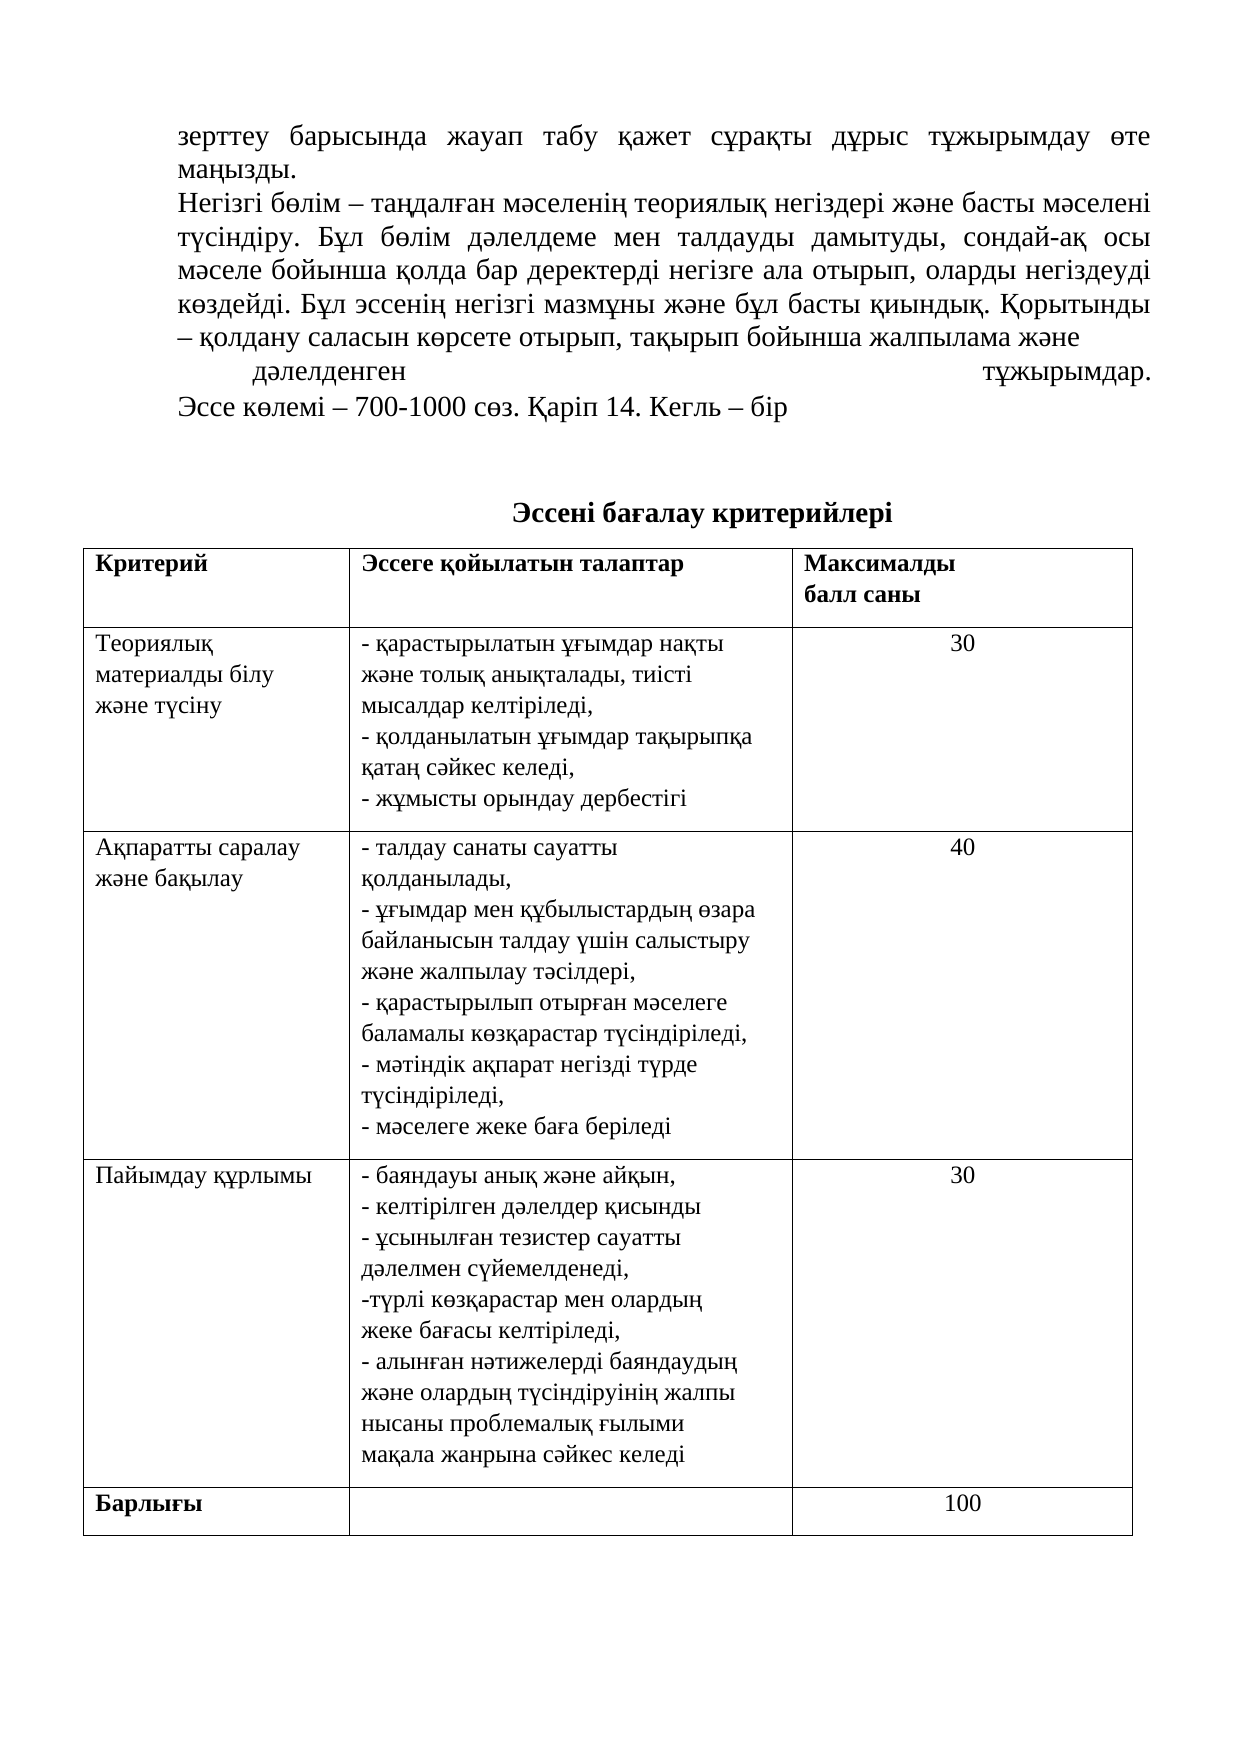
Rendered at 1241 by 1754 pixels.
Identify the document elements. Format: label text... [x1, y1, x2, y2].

table_cell Барлығы [84, 1488, 349, 1535]
table_cell Пайымдау құрлымы [84, 1160, 349, 1487]
table_cell 40 [793, 832, 1132, 1159]
table_cell - талдау санаты сауатты қолданылады, - ұғымдар мен құбылыстардың өзара байланысын талдау үшін салыстыру жəне жалпылау тəсілдері, - қарастырылып отырған мəселеге баламалы көзқарастар түсіндіріледі, - мəтіндік ақпарат негізді түрде түсіндіріледі, - мəселеге жеке баға беріледі [350, 832, 792, 1159]
table_cell Теориялық материалды білу жəне түсіну [84, 628, 349, 831]
table_cell 100 [793, 1488, 1132, 1535]
text дəлелденген тұжырымдар. Эссе көлемі – 700-1000 сөз. Қаріп 14. Кегль – бір [177, 353, 1152, 423]
table_header Эссеге қойылатын талаптар [350, 549, 792, 627]
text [177, 118, 1152, 353]
table_cell [350, 1488, 792, 1535]
table_cell 30 [793, 1160, 1132, 1487]
table_header Критерий [84, 549, 349, 627]
table_cell - баяндауы анық жəне айқын, - келтірілген дəлелдер қисынды - ұсынылған тезистер сауатты дəлелмен сүйемелденеді, -түрлі көзқарастар мен олардың жеке бағасы келтіріледі, - алынған нəтижелерді баяндаудың жəне олардың түсіндіруінің жалпы нысаны проблемалық ғылыми мақала жанрына сəйкес келеді [350, 1160, 792, 1487]
table_cell Ақпаратты саралау жəне бақылау [84, 832, 349, 1159]
text Эссені бағалау критерийлері [177, 495, 1152, 528]
table_cell - қарастырылатын ұғымдар нақты жəне толық анықталады, тиісті мысалдар келтіріледі, - қолданылатын ұғымдар тақырыпқа қатаң сəйкес келеді, - жұмысты орындау дербестігі [350, 628, 792, 831]
table_cell 30 [793, 628, 1132, 831]
table_header Максималды балл саны [793, 549, 1132, 627]
